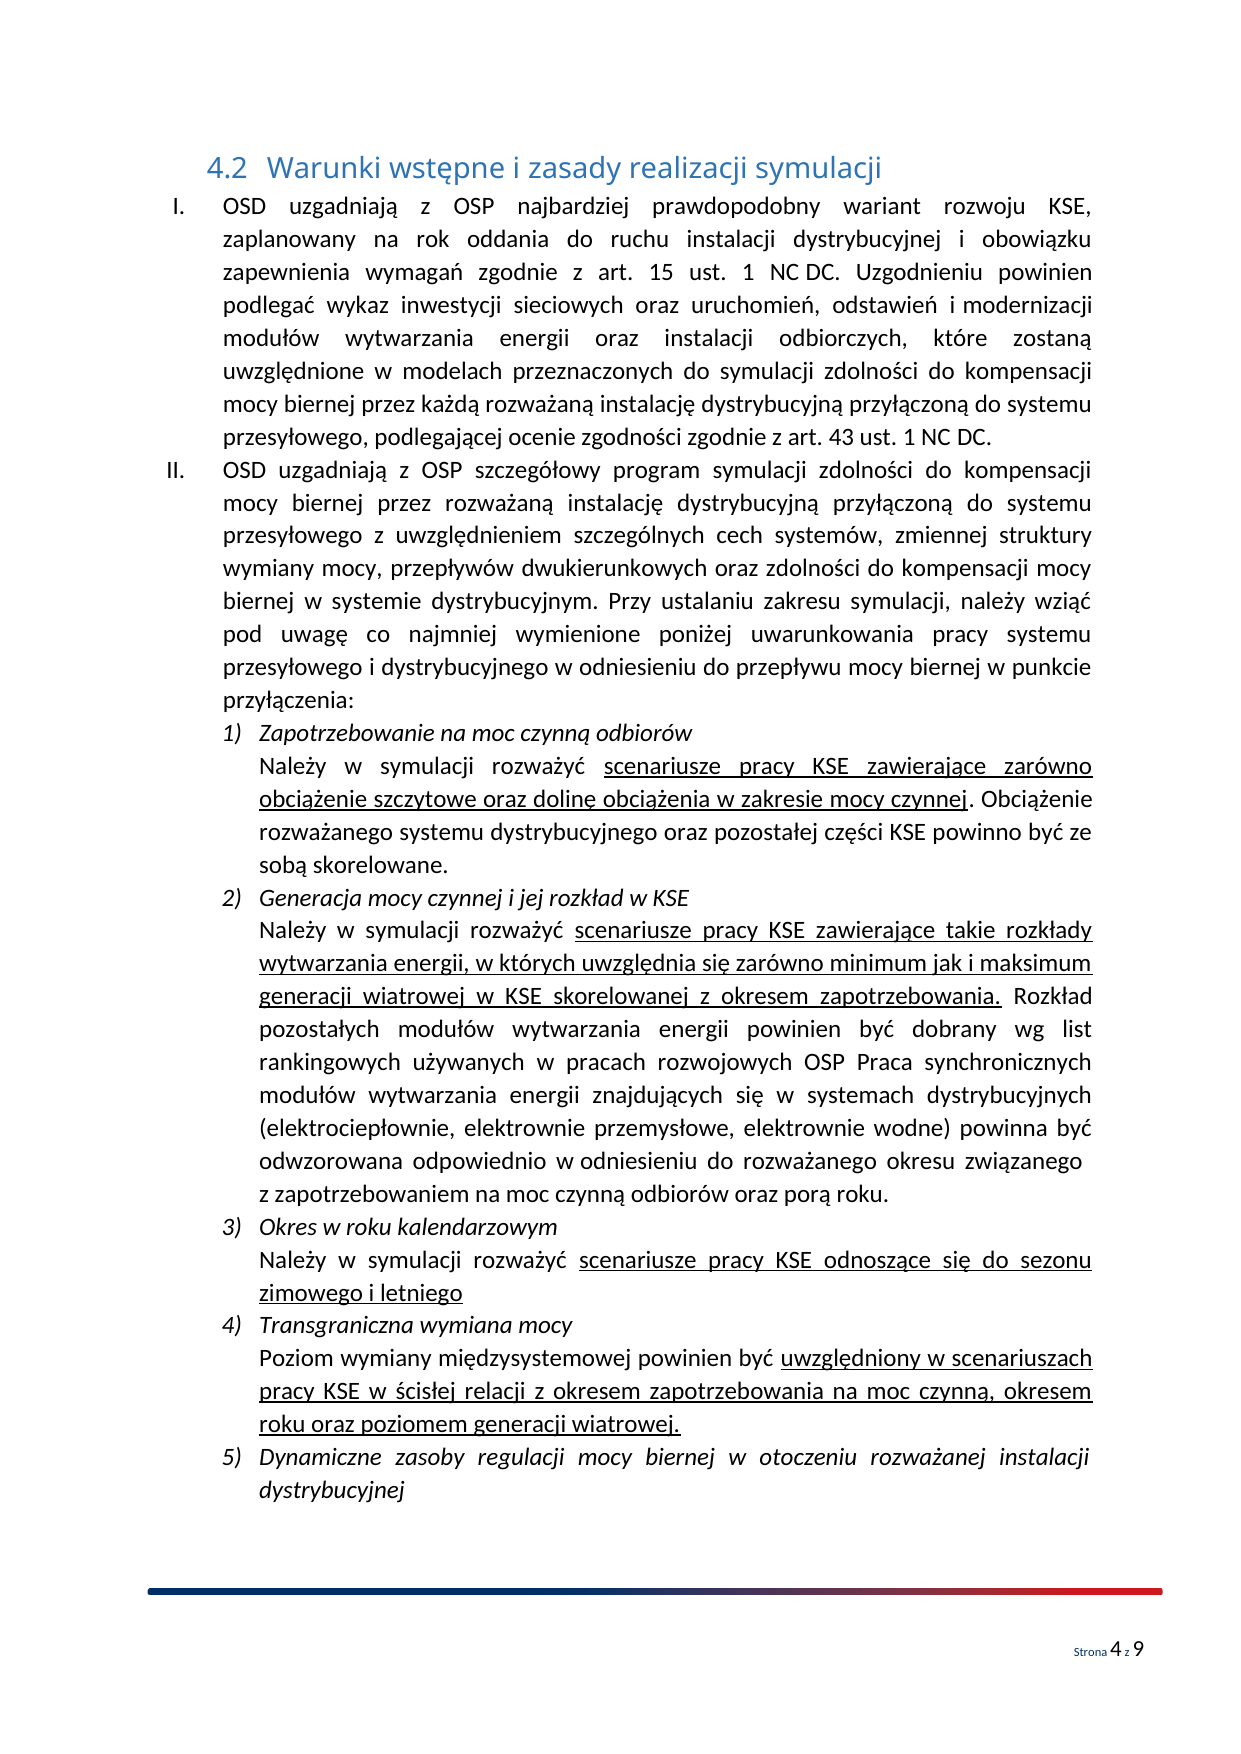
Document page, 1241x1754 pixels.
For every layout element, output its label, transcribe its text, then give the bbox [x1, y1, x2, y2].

list Poziom wymiany międzysystemowej powinien być uwzględniony w scenariuszach pracy KSE w ścisłej relacji z okresem zapotrzebowania na moc czynną, okresem roku oraz poziomem generacji wiatrowej. [259, 1403, 1093, 1439]
picture [147, 1588, 1163, 1595]
list Należy w symulacji rozważyć scenariusze pracy KSE zawierające zarówno obciążenie szczytowe oraz dolinę obciążenia w zakresie mocy czynnej. Obciążenie rozważanego systemu dystrybucyjnego oraz pozostałej części KSE powinno być ze sobą skorelowane. [259, 750, 1093, 879]
list OSD uzgadniają z OSP najbardziej prawdopodobny wariant rozwoju KSE, zaplanowany na rok oddania do ruchu instalacji dystrybucyjnej i obowiązku zapewnienia wymagań zgodnie z art. 15 ust. 1 NC DC. Uzgodnieniu powinien podlegać wykaz inwestycji sieciowych oraz uruchomień, odstawień i modernizacji modułów wytwarzania energii oraz instalacji odbiorczych, które zostaną uwzględnione w modelach przeznaczonych do symulacji zdolności do kompensacji mocy biernej przez każdą rozważaną instalację dystrybucyjną przyłączoną do systemu przesyłowego, podlegającej ocenie zgodności zgodnie z art. 43 ust. 1 NC DC. [185, 190, 1093, 451]
list Należy w symulacji rozważyć scenariusze pracy KSE odnoszące się do sezonu zimowego i letniego [259, 1244, 1093, 1307]
list Należy w symulacji rozważyć scenariusze pracy KSE zawierające takie rozkłady wytwarzania energii, w których uwzględnia się zarówno minimum jak i maksimum generacji wiatrowej w KSE skorelowanej z okresem zapotrzebowania. Rozkład pozostałych modułów wytwarzania energii powinien być dobrany wg list rankingowych używanych w pracach rozwojowych OSP Praca synchronicznych modułów wytwarzania energii znajdujących się w systemach dystrybucyjnych (elektrociepłownie, elektrownie przemysłowe, elektrownie wodne) powinna być odwzorowana odpowiednio w odniesieniu do rozważanego okresu związanego z zapotrzebowaniem na moc czynną odbiorów oraz porą roku. [259, 975, 1093, 1208]
list Poziom wymiany międzysystemowej powinien być uwzględniony w scenariuszach pracy KSE w ścisłej relacji z okresem zapotrzebowania na moc czynną, okresem roku oraz poziomem generacji wiatrowej. [259, 1342, 1093, 1401]
list Należy w symulacji rozważyć scenariusze pracy KSE zawierające takie rozkłady wytwarzania energii, w których uwzględnia się zarówno minimum jak i maksimum generacji wiatrowej w KSE skorelowanej z okresem zapotrzebowania. Rozkład pozostałych modułów wytwarzania energii powinien być dobrany wg list rankingowych używanych w pracach rozwojowych OSP Praca synchronicznych modułów wytwarzania energii znajdujących się w systemach dystrybucyjnych (elektrociepłownie, elektrownie przemysłowe, elektrownie wodne) powinna być odwzorowana odpowiednio w odniesieniu do rozważanego okresu związanego z zapotrzebowaniem na moc czynną odbiorów oraz porą roku. [259, 914, 1093, 974]
list Okres w roku kalendarzowym [221, 1211, 1093, 1241]
list OSD uzgadniają z OSP szczegółowy program symulacji zdolności do kompensacji mocy biernej przez rozważaną instalację dystrybucyjną przyłączoną do systemu przesyłowego z uwzględnieniem szczególnych cech systemów, zmiennej struktury wymiany mocy, przepływów dwukierunkowych oraz zdolności do kompensacji mocy biernej w systemie dystrybucyjnym. Przy ustalaniu zakresu symulacji, należy wziąć pod uwagę co najmniej wymienione poniżej uwarunkowania pracy systemu przesyłowego i dystrybucyjnego w odniesieniu do przepływu mocy biernej w punkcie przyłączenia: [185, 454, 1093, 715]
subtitle Warunki wstępne i zasady realizacji symulacji [207, 148, 1093, 187]
list Transgraniczna wymiana mocy [221, 1309, 1093, 1340]
list Generacja mocy czynnej i jej rozkład w KSE [221, 882, 1093, 912]
list Zapotrzebowanie na moc czynną odbiorów [221, 717, 1093, 748]
list Dynamiczne zasoby regulacji mocy biernej w otoczeniu rozważanej instalacji dystrybucyjnej [221, 1441, 1093, 1505]
